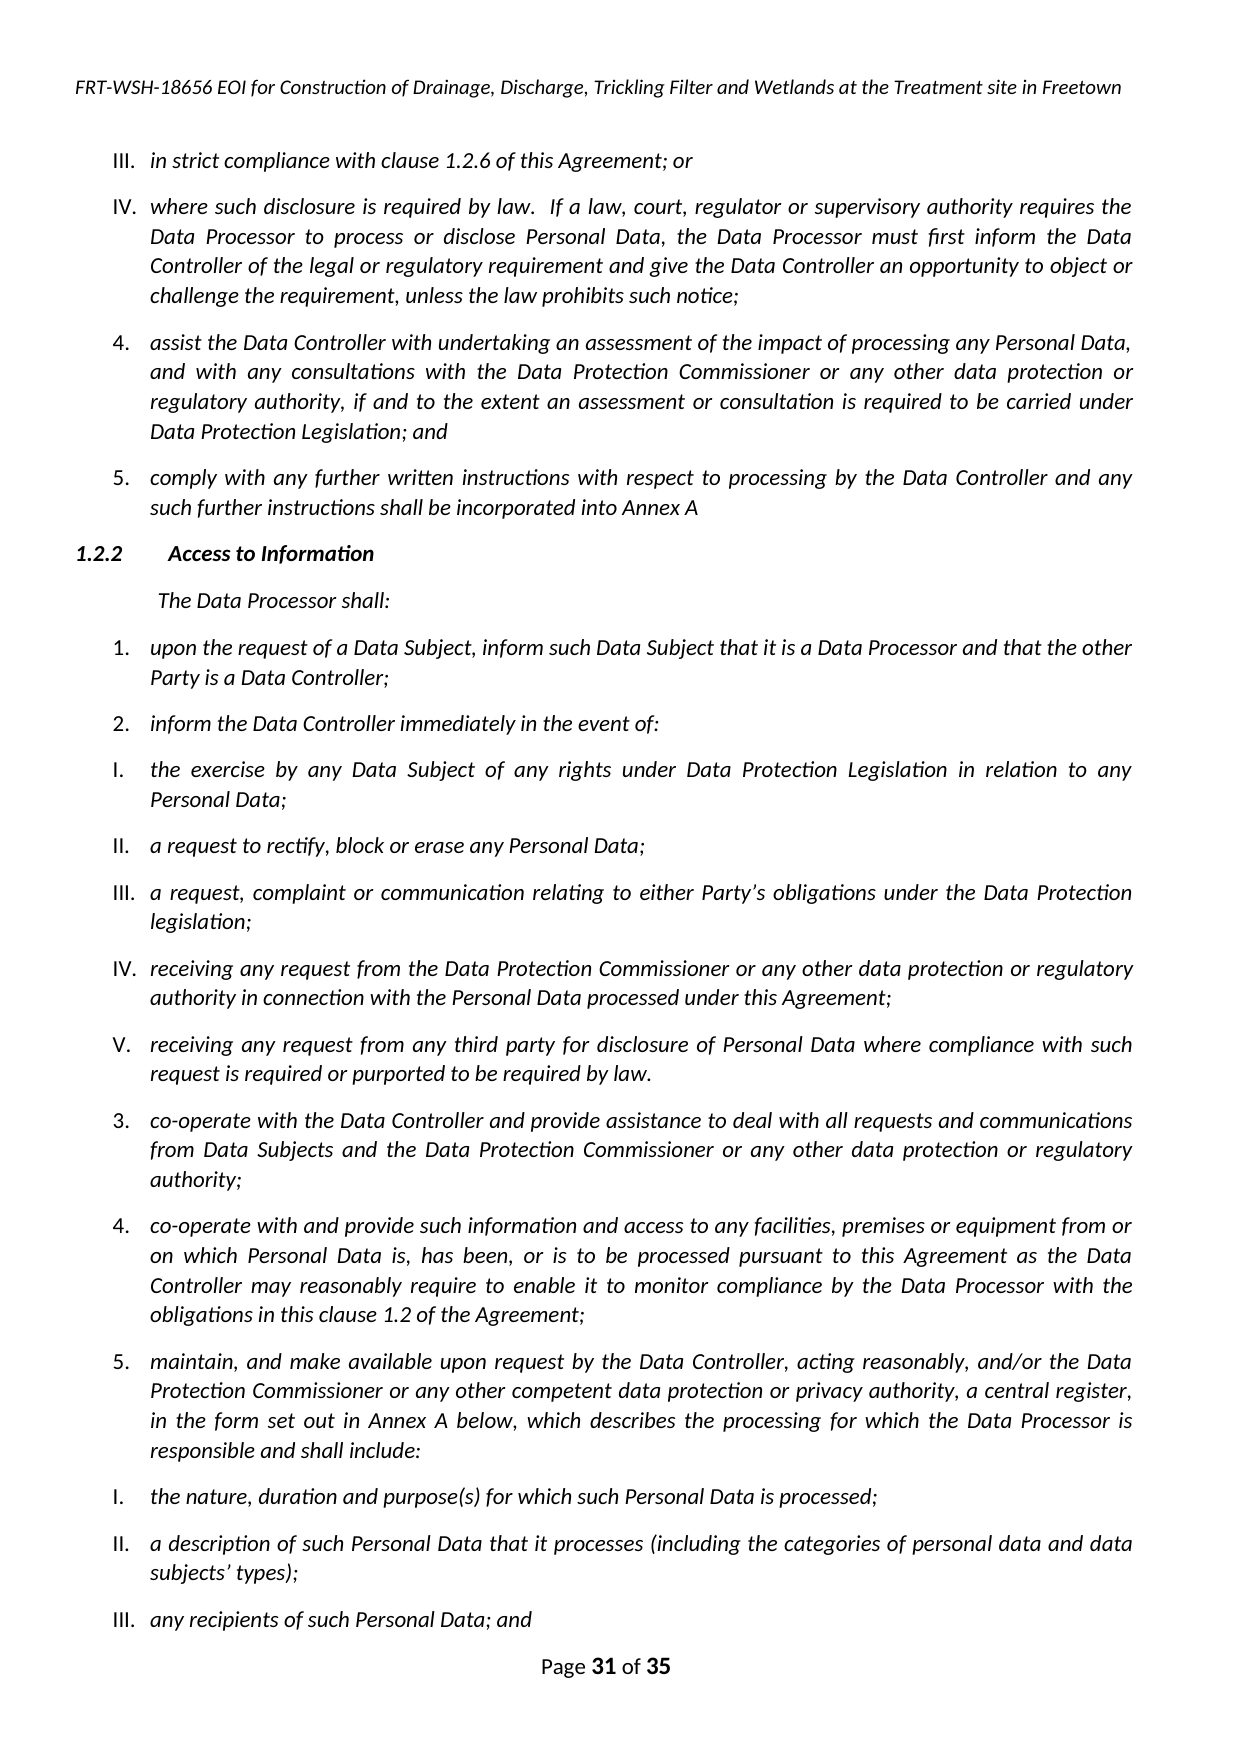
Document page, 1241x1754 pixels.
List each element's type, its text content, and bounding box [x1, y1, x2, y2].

list in strict compliance with clause 1.2.6 of this Agreement; or [112, 146, 1137, 174]
list a description of such Personal Data that it processes (including the categories of personal data and data subjects’ types); [112, 1529, 1137, 1586]
list maintain, and make available upon request by the Data Controller, acting reasonably, and/or the Data Protection Commissioner or any other competent data protection or privacy authority, a central register, in the form set out in Annex A below, which describes the processing for which the Data Processor is responsible and shall include: [112, 1347, 1137, 1464]
list any recipients of such Personal Data; and [112, 1605, 1137, 1633]
list a request, complaint or communication relating to either Party’s obligations under the Data Protection legislation; [112, 878, 1137, 935]
list inform the Data Controller immediately in the event of: [112, 709, 1137, 737]
list the nature, duration and purpose(s) for which such Personal Data is processed; [112, 1482, 1137, 1510]
list upon the request of a Data Subject, inform such Data Subject that it is a Data Processor and that the other Party is a Data Controller; [112, 633, 1137, 691]
list receiving any request from the Data Protection Commissioner or any other data protection or regulatory authority in connection with the Personal Data processed under this Agreement; [112, 954, 1137, 1011]
text The Data Processor shall: [157, 586, 1137, 614]
text 1.2.2 Access to Information [75, 539, 1137, 567]
list receiving any request from any third party for disclosure of Personal Data where compliance with such request is required or purported to be required by law. [112, 1030, 1137, 1087]
list assist the Data Controller with undertaking an assessment of the impact of processing any Personal Data, and with any consultations with the Data Protection Commissioner or any other data protection or regulatory authority, if and to the extent an assessment or consultation is required to be carried under Data Protection Legislation; and [112, 328, 1137, 445]
list co-operate with the Data Controller and provide assistance to deal with all requests and communications from Data Subjects and the Data Protection Commissioner or any other data protection or regulatory authority; [112, 1106, 1137, 1193]
list a request to rectify, block or erase any Personal Data; [112, 831, 1137, 859]
list comply with any further written instructions with respect to processing by the Data Controller and any such further instructions shall be incorporated into Annex A [112, 463, 1137, 521]
list where such disclosure is required by law. If a law, court, regulator or supervisory authority requires the Data Processor to process or disclose Personal Data, the Data Processor must first inform the Data Controller of the legal or regulatory requirement and give the Data Controller an opportunity to object or challenge the requirement, unless the law prohibits such notice; [112, 192, 1137, 309]
list co-operate with and provide such information and access to any facilities, premises or equipment from or on which Personal Data is, has been, or is to be processed pursuant to this Agreement as the Data Controller may reasonably require to enable it to monitor compliance by the Data Processor with the obligations in this clause 1.2 of the Agreement; [112, 1212, 1137, 1329]
list the exercise by any Data Subject of any rights under Data Protection Legislation in relation to any Personal Data; [112, 755, 1137, 813]
